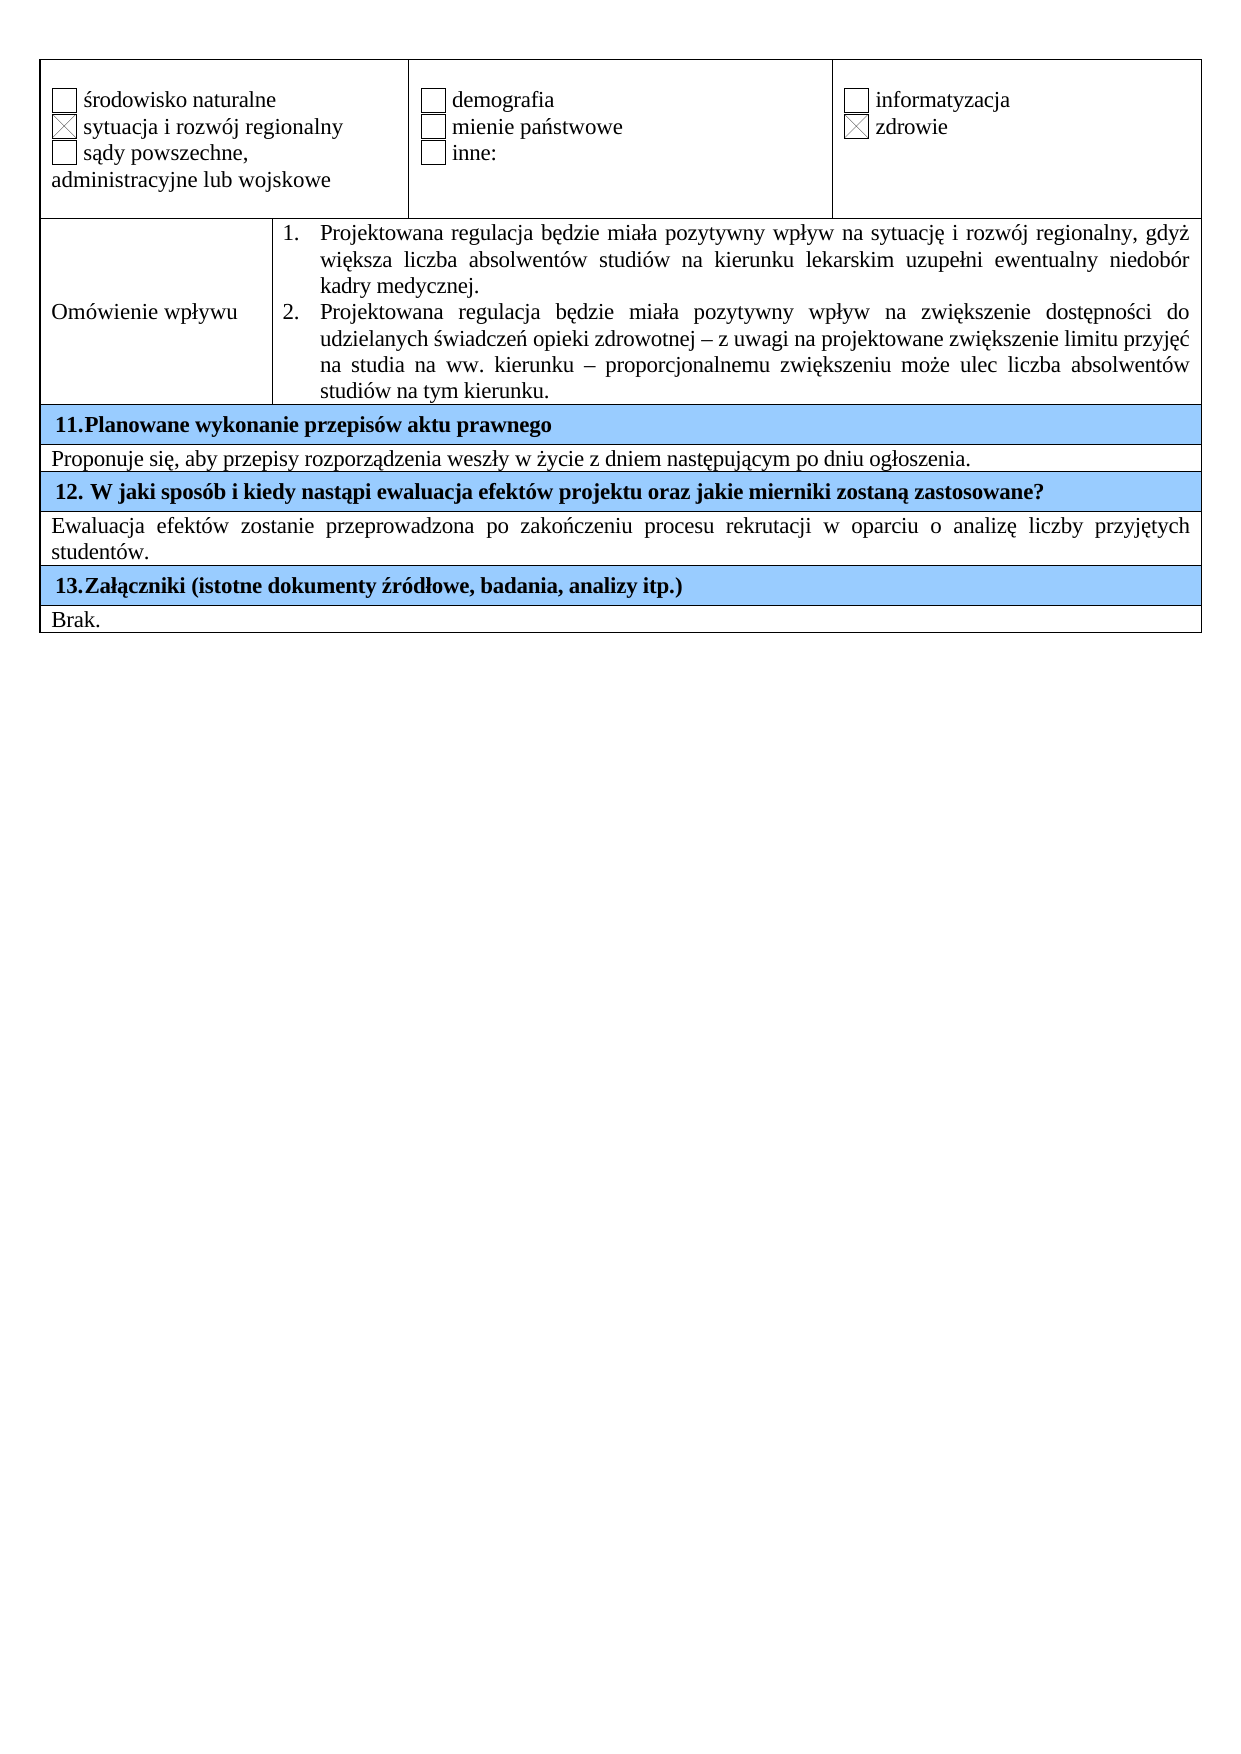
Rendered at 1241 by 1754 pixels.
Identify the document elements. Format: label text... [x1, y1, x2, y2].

table_cell środowisko naturalne sytuacja i rozwój regionalny sądy powszechne, administracyjne lub wojskowe [41, 60, 408, 218]
table_cell Planowane wykonanie przepisów aktu prawnego [41, 405, 1201, 444]
table_cell Omówienie wpływu [41, 219, 272, 404]
table_cell informatyzacja zdrowie [833, 60, 1201, 218]
table_cell W jaki sposób i kiedy nastąpi ewaluacja efektów projektu oraz jakie mierniki zostaną zastosowane? [41, 472, 1201, 511]
table_cell Załączniki (istotne dokumenty źródłowe, badania, analizy itp.) [41, 566, 1201, 605]
table_cell Projektowana regulacja będzie miała pozytywny wpływ na sytuację i rozwój regionalny, gdyż większa liczba absolwentów studiów na kierunku lekarskim uzupełni ewentualny niedobór kadry medycznej. Projektowana regulacja będzie miała pozytywny wpływ na zwiększenie dostępności do udzielanych świadczeń opieki zdrowotnej – z uwagi na projektowane zwiększenie limitu przyjęć na studia na ww. kierunku – proporcjonalnemu zwiększeniu może ulec liczba absolwentów studiów na tym kierunku. [273, 219, 1201, 404]
table_cell Brak. [41, 606, 1201, 632]
table_cell Proponuje się, aby przepisy rozporządzenia weszły w życie z dniem następującym po dniu ogłoszenia. [41, 445, 1201, 471]
table_cell demografia mienie państwowe inne: [409, 60, 832, 218]
table_cell Ewaluacja efektów zostanie przeprowadzona po zakończeniu procesu rekrutacji w oparciu o analizę liczby przyjętych studentów. [41, 512, 1201, 565]
